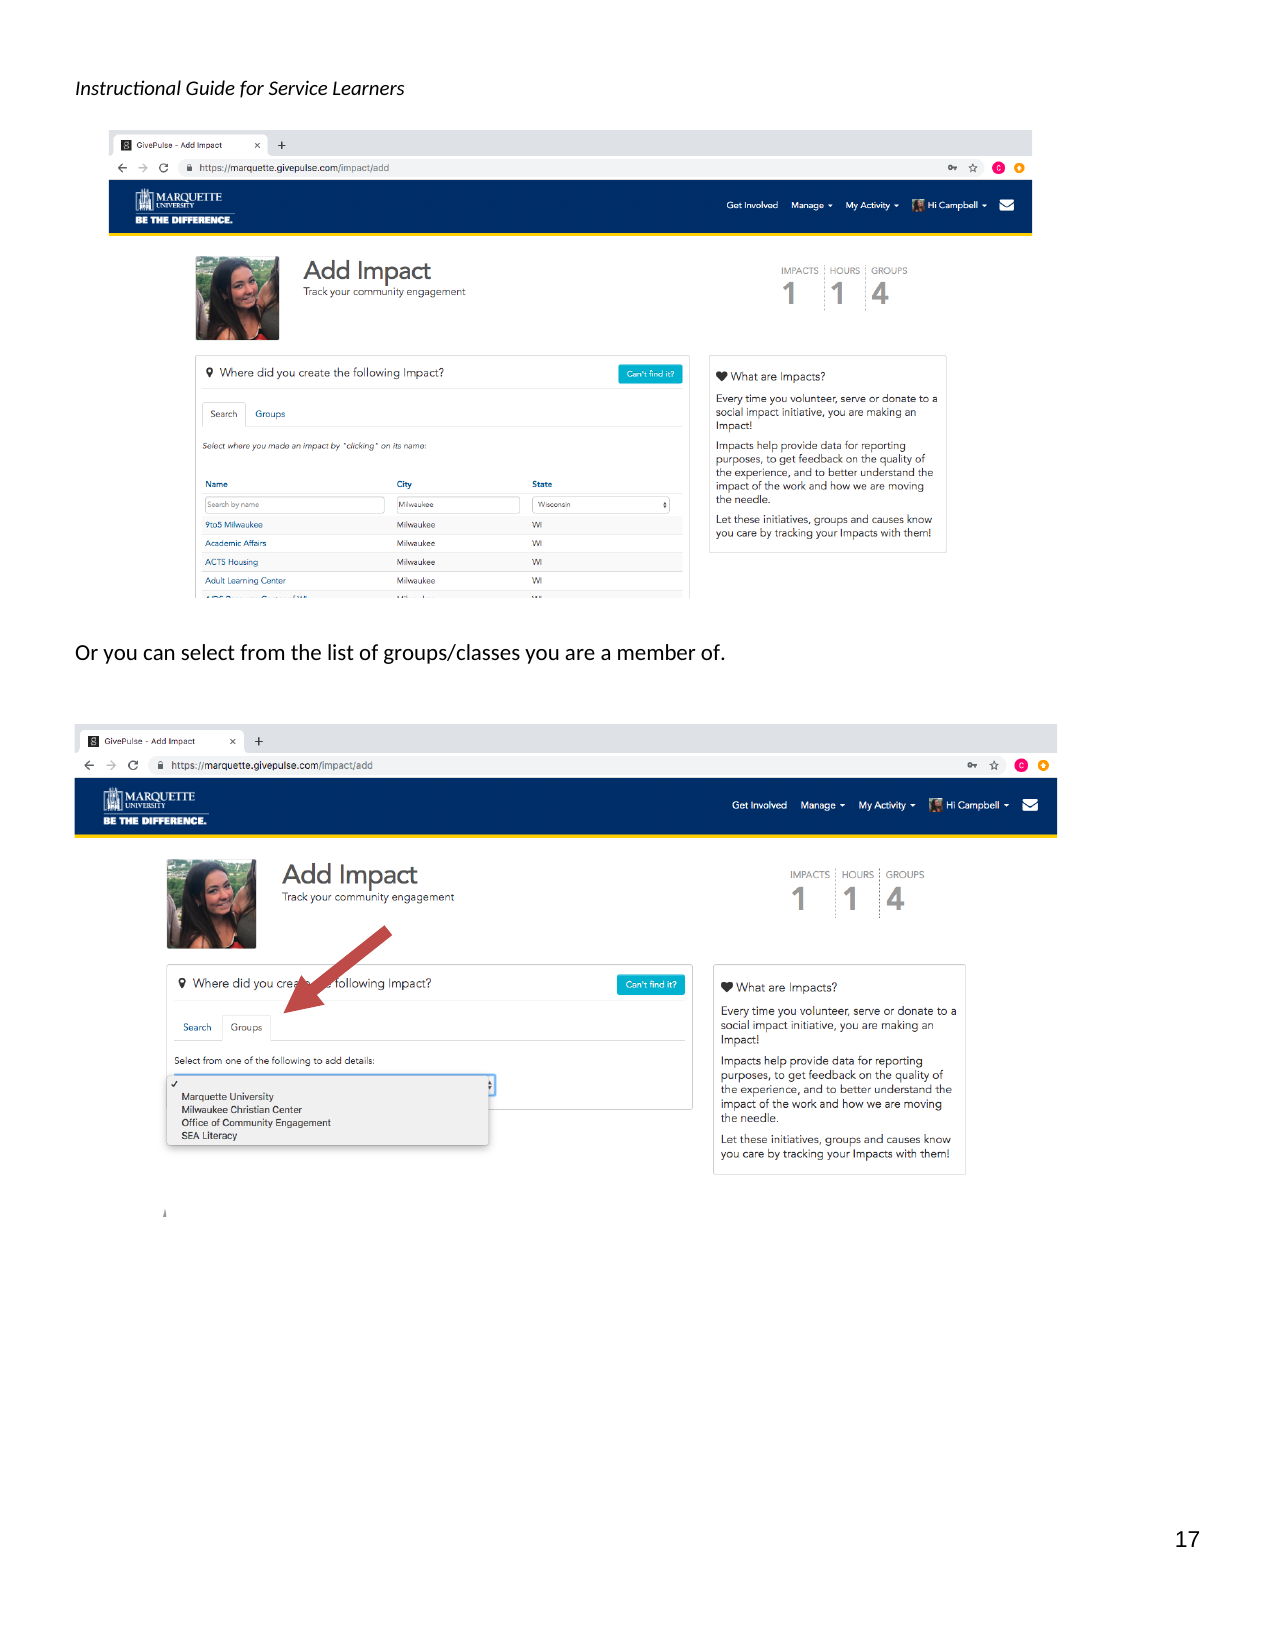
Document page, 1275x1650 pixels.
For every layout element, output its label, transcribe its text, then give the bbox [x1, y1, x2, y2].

picture [108, 130, 1033, 598]
picture [74, 724, 1058, 1217]
text Or you can select from the list of groups/classes you are a member of. [75, 638, 1200, 666]
